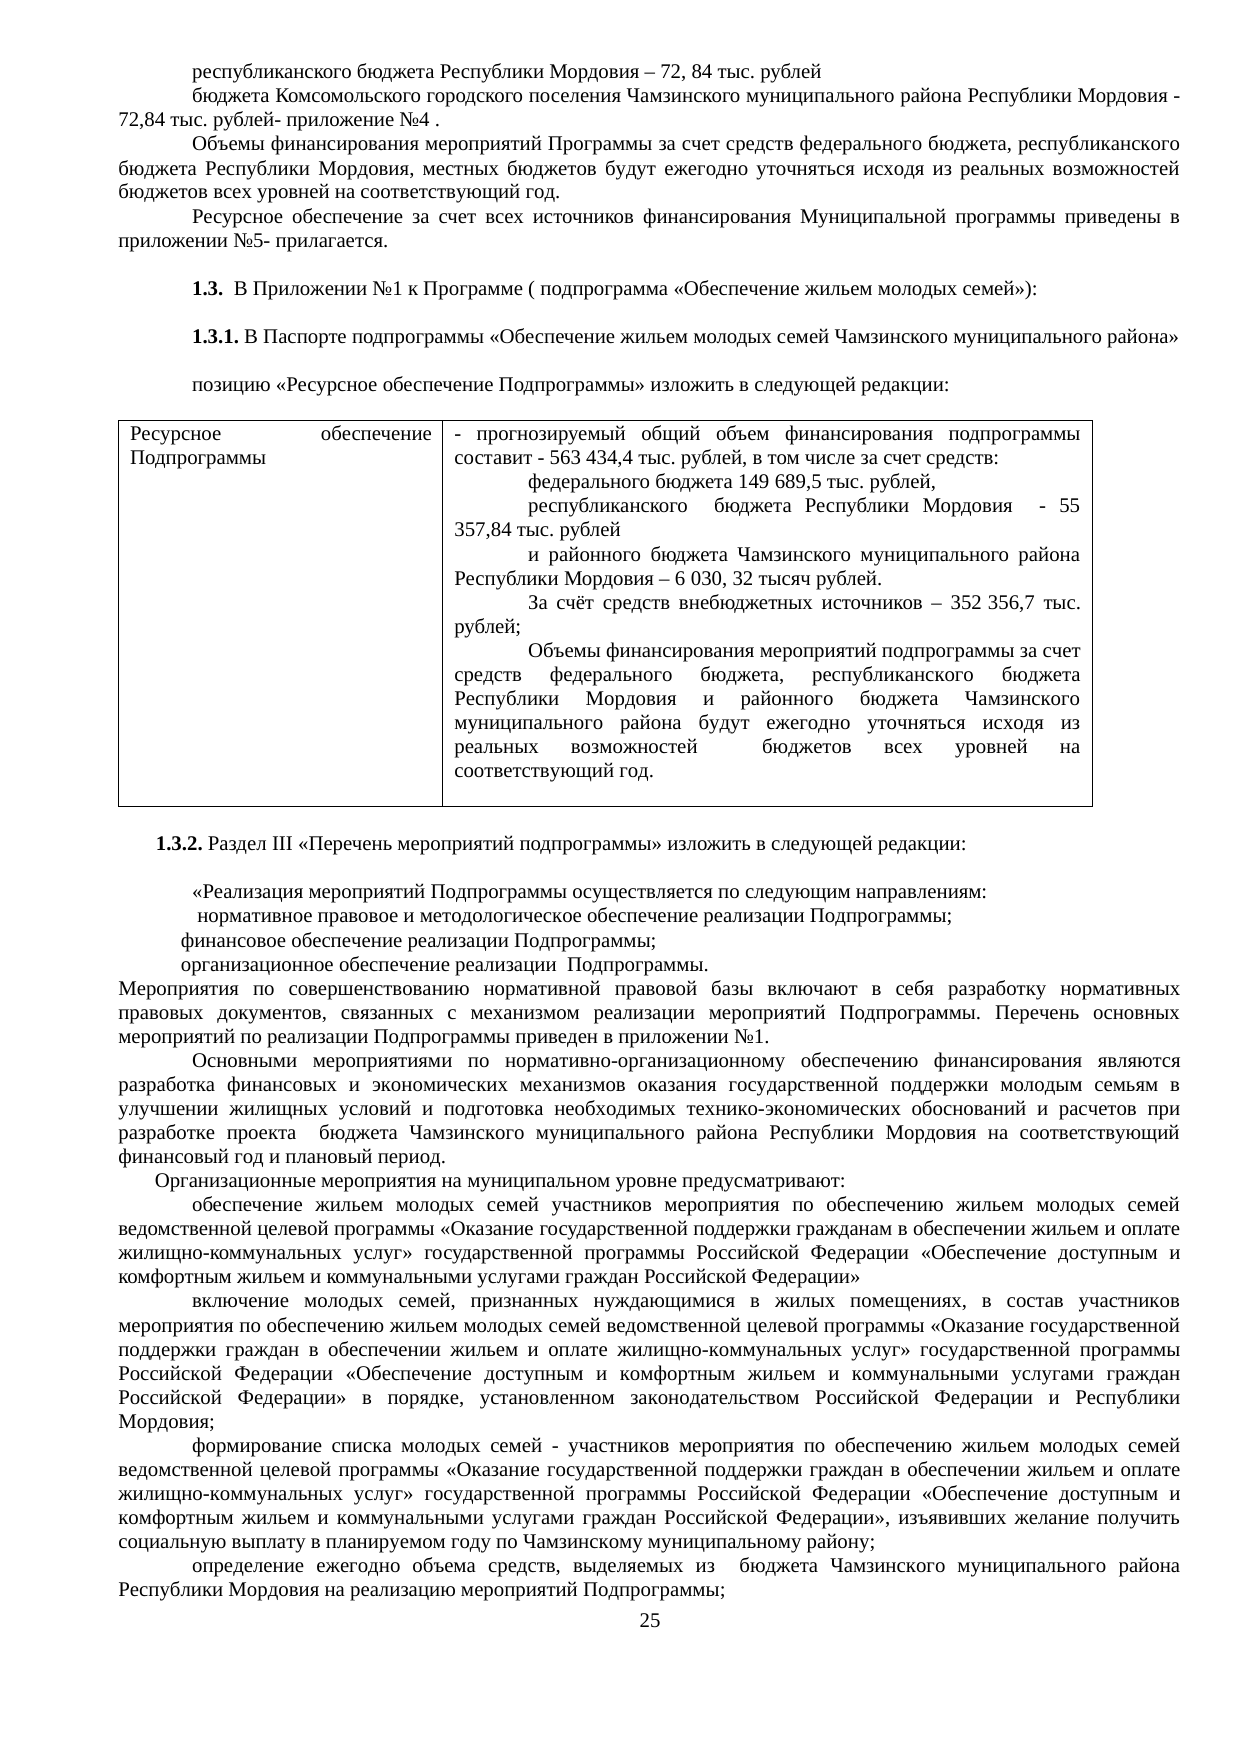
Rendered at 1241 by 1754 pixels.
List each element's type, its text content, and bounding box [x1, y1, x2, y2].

text 1.3.1. В Паспорте подпрограммы «Обеспечение жильем молодых семей Чамзинского муниципального района» [118, 324, 1181, 348]
text 1.3. В Приложении №1 к Программе ( подпрограмма «Обеспечение жильем молодых семей»): [118, 276, 1181, 300]
text позицию «Ресурсное обеспечение Подпрограммы» изложить в следующей редакции: [118, 372, 1181, 396]
text нормативное правовое и методологическое обеспечение реализации Подпрограммы; [118, 903, 1181, 927]
text включение молодых семей, признанных нуждающимися в жилых помещениях, в состав участников мероприятия по обеспечению жильем молодых семей ведомственной целевой программы «Оказание государственной поддержки граждан в обеспечении жильем и оплате жилищно-коммунальных услуг» государственной программы Российской Федерации «Обеспечение доступным и комфортным жильем и коммунальными услугами граждан Российской Федерации» в порядке, установленном законодательством Российской Федерации и Республики Мордовия; [118, 1288, 1181, 1433]
text организационное обеспечение реализации Подпрограммы. [118, 952, 1181, 976]
text республиканского бюджета Республики Мордовия – 72, 84 тыс. рублей [118, 59, 1181, 83]
text Ресурсное обеспечение за счет всех источников финансирования Муниципальной программы приведены в приложении №5- прилагается. [118, 203, 1181, 252]
text 1.3.2. Раздел III «Перечень мероприятий подпрограммы» изложить в следующей редакции: [118, 831, 1181, 855]
text Организационные мероприятия на муниципальном уровне предусматривают: [118, 1168, 1181, 1192]
table_header - прогнозируемый общий объем финансирования подпрограммы составит - 563 434,4 тыс. рублей, в том числе за счет средств: федерального бюджета 149 689,5 тыс. рублей, республиканского бюджета Республики Мордовия - 55 357,84 тыс. рублей и районного бюджета Чамзинского муниципального района Республики Мордовия – 6 030, 32 тысяч рублей. За счёт средств внебюджетных источников – 352 356,7 тыс. рублей; Объемы финансирования мероприятий подпрограммы за счет средств федерального бюджета, республиканского бюджета Республики Мордовия и районного бюджета Чамзинского муниципального района будут ежегодно уточняться исходя из реальных возможностей бюджетов всех уровней на соответствующий год. [443, 421, 1092, 806]
text Объемы финансирования мероприятий Программы за счет средств федерального бюджета, республиканского бюджета Республики Мордовия, местных бюджетов будут ежегодно уточняться исходя из реальных возможностей бюджетов всех уровней на соответствующий год. [118, 131, 1181, 203]
text формирование списка молодых семей - участников мероприятия по обеспечению жильем молодых семей ведомственной целевой программы «Оказание государственной поддержки граждан в обеспечении жильем и оплате жилищно-коммунальных услуг» государственной программы Российской Федерации «Обеспечение доступным и комфортным жильем и коммунальными услугами граждан Российской Федерации», изъявивших желание получить социальную выплату в планируемом году по Чамзинскому муниципальному району; [118, 1433, 1181, 1553]
text бюджета Комсомольского городского поселения Чамзинского муниципального района Республики Мордовия -72,84 тыс. рублей- приложение №4 . [118, 83, 1181, 131]
table_header Ресурсное обеспечение Подпрограммы [119, 421, 442, 806]
text обеспечение жильем молодых семей участников мероприятия по обеспечению жильем молодых семей ведомственной целевой программы «Оказание государственной поддержки гражданам в обеспечении жильем и оплате жилищно-коммунальных услуг» государственной программы Российской Федерации «Обеспечение доступным и комфортным жильем и коммунальными услугами граждан Российской Федерации» [118, 1192, 1181, 1288]
text Основными мероприятиями по нормативно-организационному обеспечению финансирования являются разработка финансовых и экономических механизмов оказания государственной поддержки молодым семьям в улучшении жилищных условий и подготовка необходимых технико-экономических обоснований и расчетов при разработке проекта бюджета Чамзинского муниципального района Республики Мордовия на соответствующий финансовый год и плановый период. [118, 1048, 1181, 1168]
text Мероприятия по совершенствованию нормативной правовой базы включают в себя разработку нормативных правовых документов, связанных с механизмом реализации мероприятий Подпрограммы. Перечень основных мероприятий по реализации Подпрограммы приведен в приложении №1. [118, 976, 1181, 1048]
text определение ежегодно объема средств, выделяемых из бюджета Чамзинского муниципального района Республики Мордовия на реализацию мероприятий Подпрограммы; [118, 1553, 1181, 1601]
text финансовое обеспечение реализации Подпрограммы; [118, 927, 1181, 952]
text «Реализация мероприятий Подпрограммы осуществляется по следующим направлениям: [118, 879, 1181, 903]
